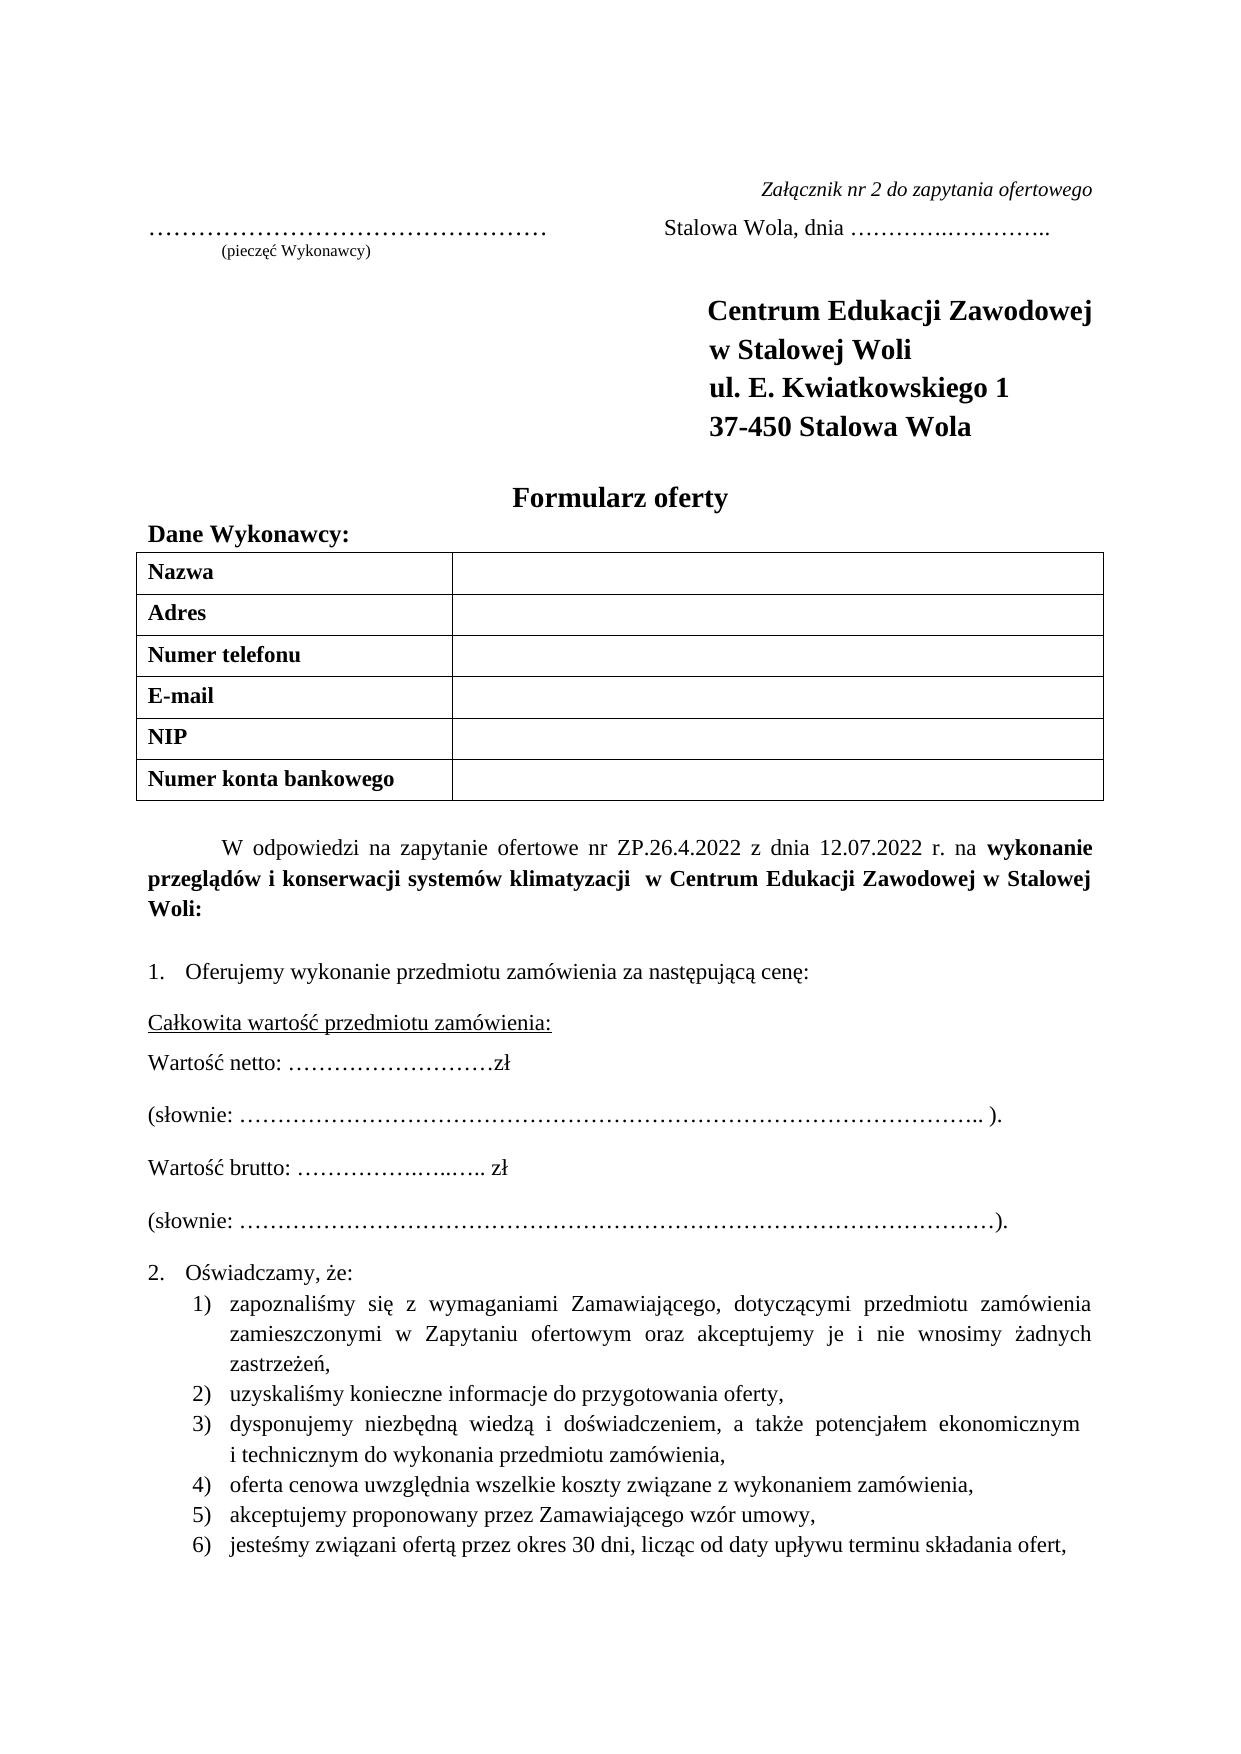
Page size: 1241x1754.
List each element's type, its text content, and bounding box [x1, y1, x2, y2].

table_cell E-mail [137, 677, 452, 718]
list Oferujemy wykonanie przedmiotu zamówienia za następującą cenę: [148, 958, 1092, 984]
table_cell NIP [137, 719, 452, 759]
table_cell [453, 636, 1103, 676]
table_cell Numer telefonu [137, 636, 452, 676]
text Załącznik nr 2 do zapytania ofertowego [148, 176, 1092, 201]
list jesteśmy związani ofertą przez okres 30 dni, licząc od daty upływu terminu składania ofert, [192, 1531, 1092, 1558]
table_cell [453, 760, 1103, 800]
text (słownie: …………………………………………………………………………………….. ). [148, 1101, 1092, 1128]
text 37-450 Stalowa Wola [148, 409, 1092, 443]
text (pieczęć Wykonawcy) [148, 241, 1092, 260]
text ul. E. Kwiatkowskiego 1 [148, 371, 1092, 404]
table_cell [453, 595, 1103, 635]
text Formularz oferty [148, 481, 1092, 514]
list dysponujemy niezbędną wiedzą i doświadczeniem, a także potencjałem ekonomicznym i technicznym do wykonania przedmiotu zamówienia, [192, 1410, 1092, 1467]
table_header [453, 553, 1103, 593]
list oferta cenowa uwzględnia wszelkie koszty związane z wykonaniem zamówienia, [192, 1471, 1092, 1497]
list zapoznaliśmy się z wymaganiami Zamawiającego, dotyczącymi przedmiotu zamówienia zamieszczonymi w Zapytaniu ofertowym oraz akceptujemy je i nie wnosimy żadnych zastrzeżeń, [192, 1289, 1092, 1376]
list uzyskaliśmy konieczne informacje do przygotowania oferty, [192, 1380, 1092, 1407]
table_cell [453, 677, 1103, 718]
text (słownie: ………………………………………………………………………………………). [148, 1207, 1092, 1233]
table_cell Adres [137, 595, 452, 635]
text Wartość brutto: …………….…..….. zł [148, 1154, 1092, 1180]
table_cell Numer konta bankowego [137, 760, 452, 800]
text w Stalowej Woli [148, 332, 1092, 366]
text Centrum Edukacji Zawodowej [148, 293, 1092, 327]
text W odpowiedzi na zapytanie ofertowe nr ZP.26.4.2022 z dnia 12.07.2022 r. na wykonanie przeglądów i konserwacji systemów klimatyzacji w Centrum Edukacji Zawodowej w Stalowej Woli: [148, 834, 1092, 921]
text Dane Wykonawcy: [148, 519, 1092, 548]
text Całkowita wartość przedmiotu zamówienia: [148, 1009, 1092, 1035]
list akceptujemy proponowany przez Zamawiającego wzór umowy, [192, 1501, 1092, 1527]
text Wartość netto: ………………………zł [148, 1048, 1092, 1075]
table_header Nazwa [137, 553, 452, 593]
table_cell [453, 719, 1103, 759]
text ………………………………………… Stalowa Wola, dnia ………….………….. [148, 212, 1092, 241]
list Oświadczamy, że: [148, 1259, 1092, 1286]
